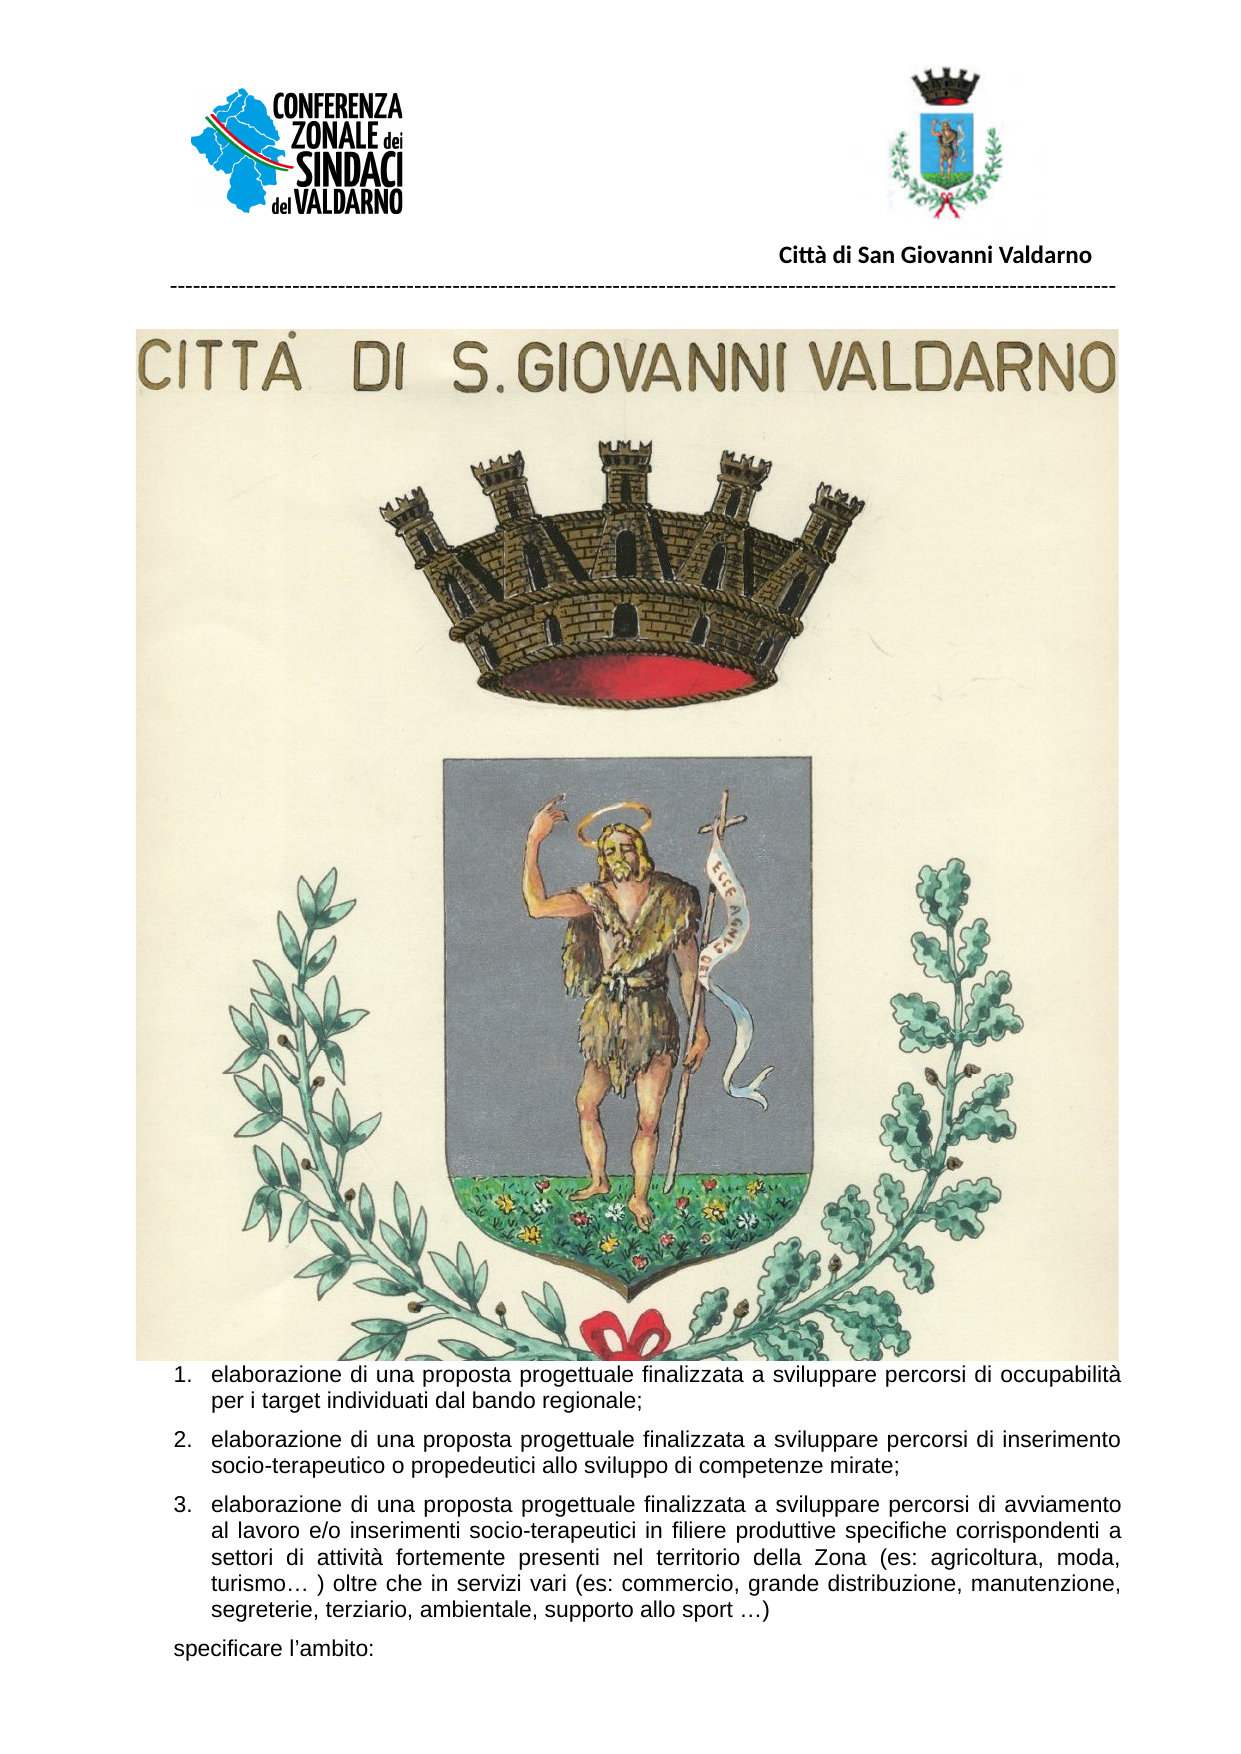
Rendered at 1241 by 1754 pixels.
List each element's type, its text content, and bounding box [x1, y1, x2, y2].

picture [135, 329, 1119, 1361]
text specificare l’ambito: [173, 1635, 1122, 1662]
picture [190, 88, 403, 214]
list elaborazione di una proposta progettuale finalizzata a sviluppare percorsi di occupabilità per i target individuati dal bando regionale; [173, 1361, 1122, 1413]
picture [850, 47, 1043, 240]
list elaborazione di una proposta progettuale finalizzata a sviluppare percorsi di inserimento socio-terapeutico o propedeutici allo sviluppo di competenze mirate; [173, 1426, 1122, 1478]
list elaborazione di una proposta progettuale finalizzata a sviluppare percorsi di avviamento al lavoro e/o inserimenti socio-terapeutici in filiere produttive specifiche corrispondenti a settori di attività fortemente presenti nel territorio della Zona (es: agricoltura, moda, turismo… ) oltre che in servizi vari (es: commercio, grande distribuzione, manutenzione, segreterie, terziario, ambientale, supporto allo sport …) [173, 1491, 1122, 1623]
